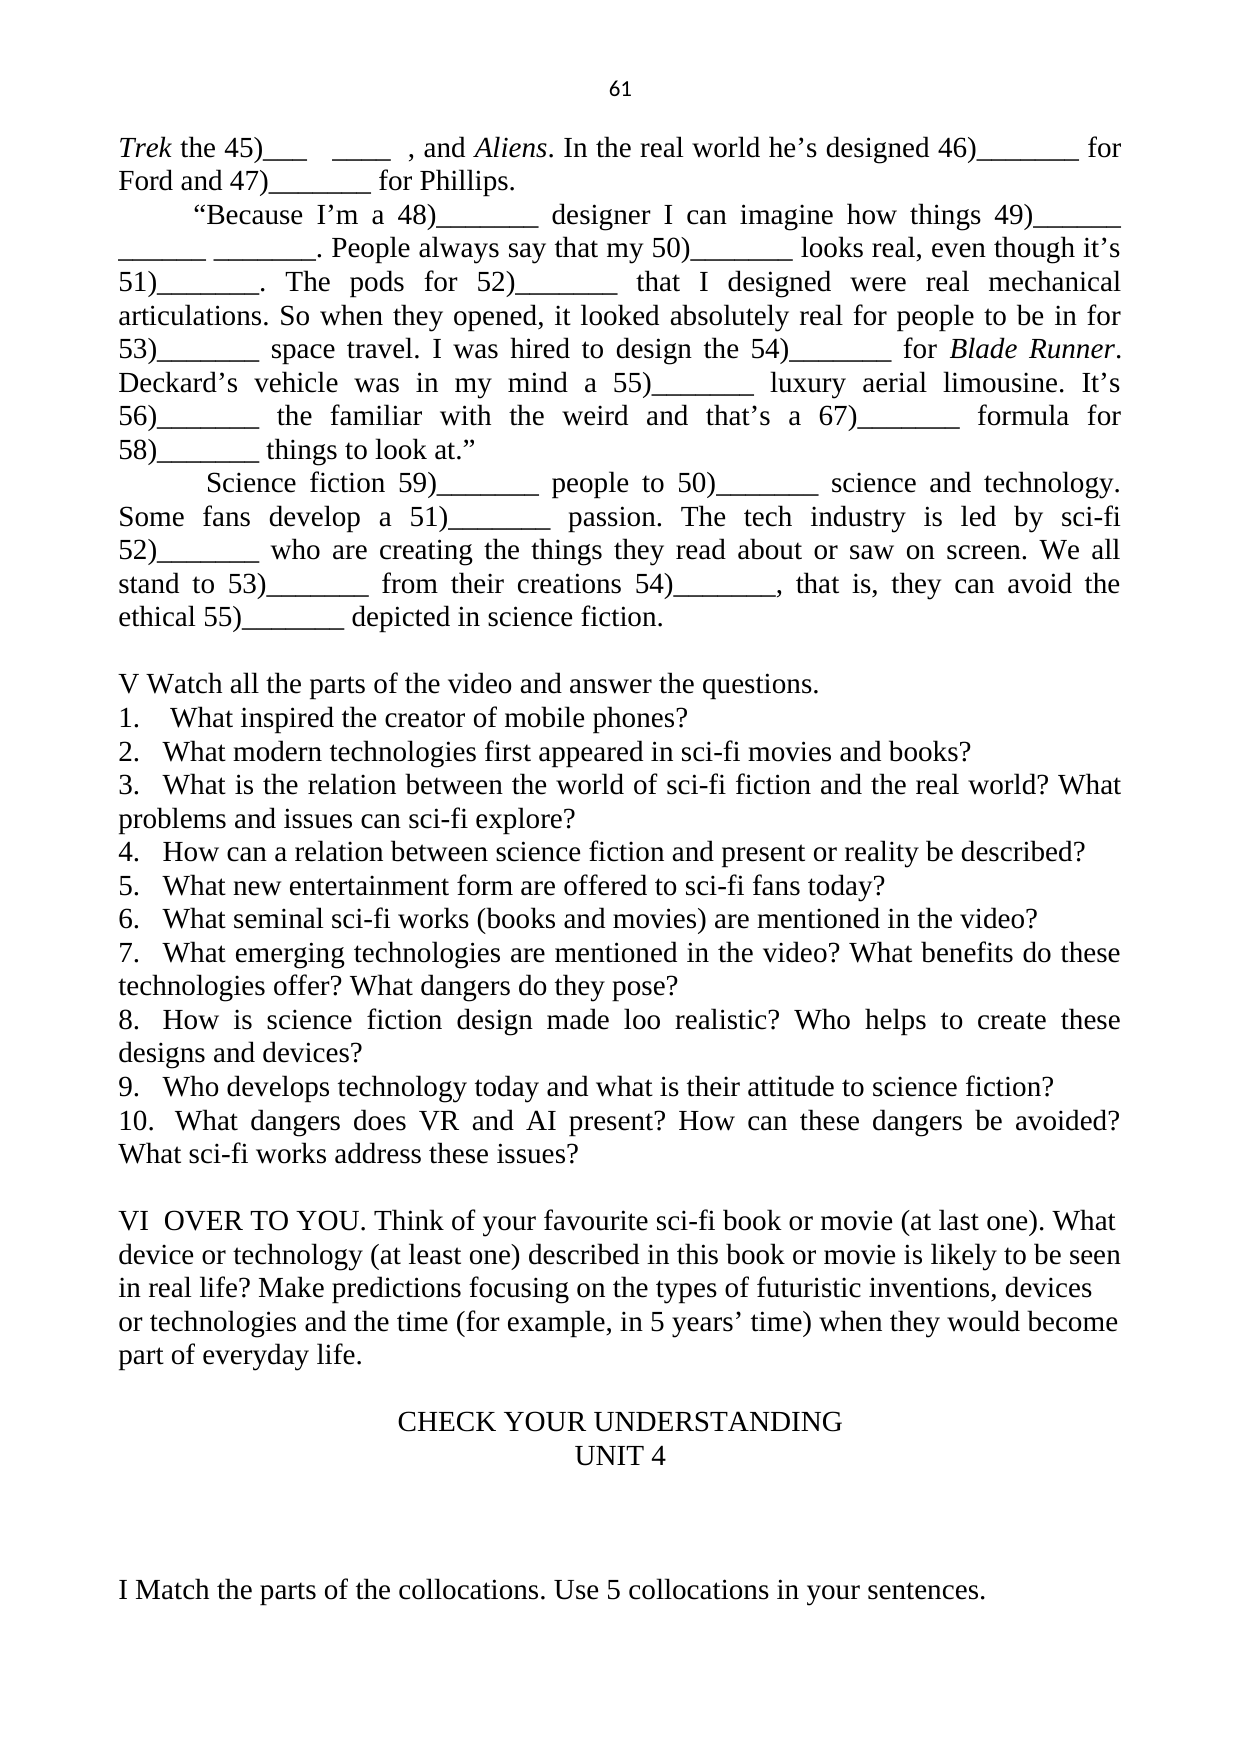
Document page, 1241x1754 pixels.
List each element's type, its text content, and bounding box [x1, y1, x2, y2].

text I Match the parts of the collocations. Use 5 collocations in your sentences. [118, 1572, 1122, 1606]
text UNIT 4 [118, 1438, 1122, 1472]
list What modern technologies first appeared in sci-fi movies and books? [118, 734, 1122, 767]
list What is the relation between the world of sci-fi fiction and the real world? What problems and issues can sci-fi explore? [118, 767, 1122, 834]
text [118, 130, 1122, 197]
text V Watch all the parts of the video and answer the questions. [118, 667, 1122, 700]
list How is science fiction design made loo realistic? Who helps to create these designs and devices? [118, 1002, 1122, 1069]
list How can a relation between science fiction and present or reality be described? [118, 834, 1122, 868]
list What dangers does VR and AI present? How can these dangers be avoided? What sci-fi works address these issues? [118, 1103, 1122, 1170]
text Science fiction 59)_______ people to 50)_______ science and technology. Some fans develop a 51)_______ passion. The tech industry is led by sci-fi 52)_______ who are creating the things they read about or saw on screen. We all stand to 53)_______ from their creations 54)_______, that is, they can avoid the ethical 55)_______ depicted in science fiction. [118, 465, 1122, 633]
list What new entertainment form are offered to sci-fi fans today? [118, 868, 1122, 901]
list What seminal sci-fi works (books and movies) are mentioned in the video? [118, 901, 1122, 935]
text VI OVER TO YOU. Think of your favourite sci-fi book or movie (at last one). What device or technology (at least one) described in this book or movie is likely to be seen in real life? Make predictions focusing on the types of futuristic inventions, devices or technologies and the time (for example, in 5 years’ time) when they would become part of everyday life. [118, 1203, 1122, 1371]
list What inspired the creator of mobile phones? [118, 700, 1122, 734]
list What emerging technologies are mentioned in the video? What benefits do these technologies offer? What dangers do they pose? [118, 935, 1122, 1002]
text CHECK YOUR UNDERSTANDING [118, 1404, 1122, 1438]
text “Because I’m a 48)_______ designer I can imagine how things 49)______ ______ _______. People always say that my 50)_______ looks real, even though it’s 51)_______. The pods for 52)_______ that I designed were real mechanical articulations. So when they opened, it looked absolutely real for people to be in for 53)_______ space travel. I was hired to design the 54)_______ for Blade Runner. Deckard’s vehicle was in my mind a 55)_______ luxury aerial limousine. It’s 56)_______ the familiar with the weird and that’s a 67)_______ formula for 58)_______ things to look at.” [118, 197, 1122, 465]
list Who develops technology today and what is their attitude to science fiction? [118, 1069, 1122, 1103]
